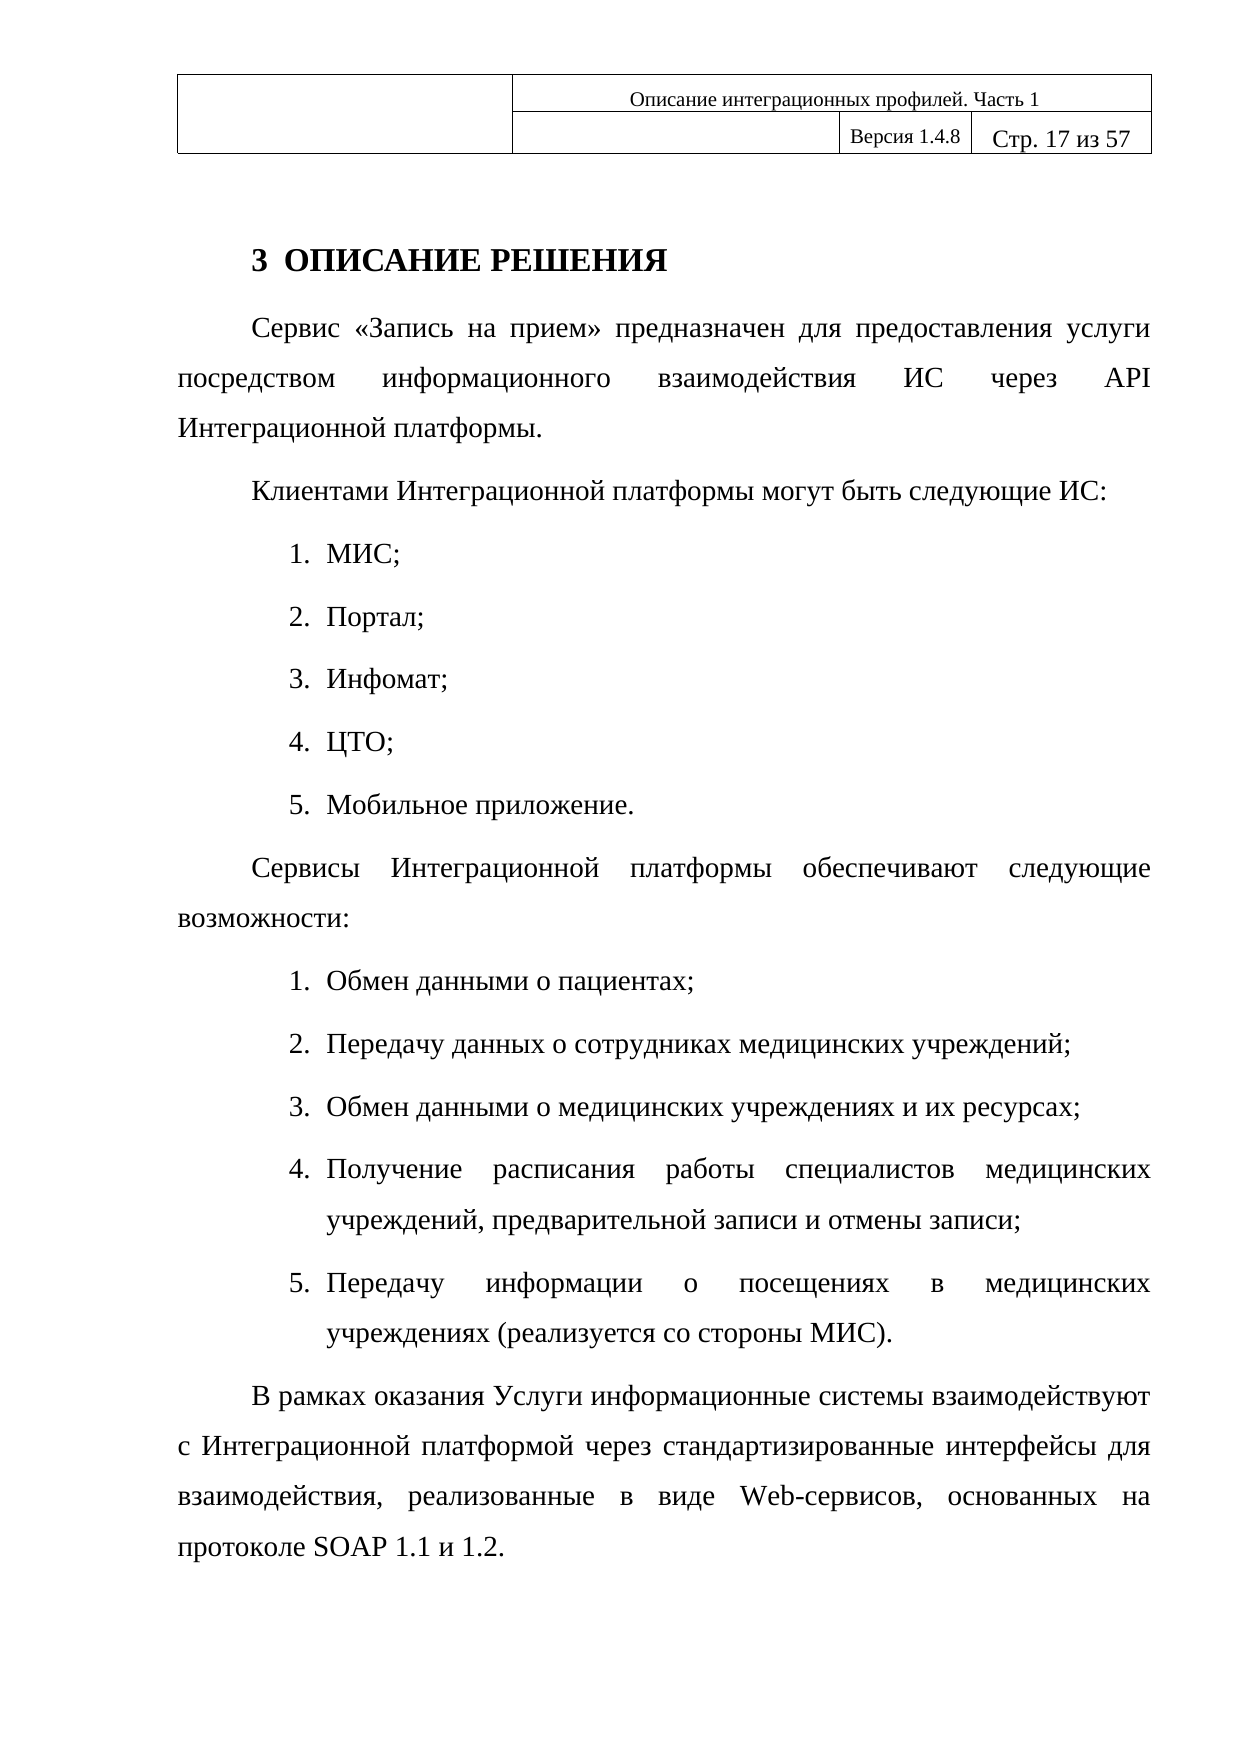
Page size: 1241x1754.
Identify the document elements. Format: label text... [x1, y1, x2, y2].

list Мобильное приложение. [288, 787, 1152, 821]
list Передачу информации о посещениях в медицинских учреждениях (реализуется со стороны МИС). [288, 1265, 1152, 1349]
list Передачу данных о сотрудниках медицинских учреждений; [288, 1026, 1152, 1059]
list ЦТО; [288, 724, 1152, 758]
list Портал; [288, 599, 1152, 632]
list Инфомат; [288, 662, 1152, 695]
text В рамках оказания Услуги информационные системы взаимодействуют с Интеграционной платформой через стандартизированные интерфейсы для взаимодействия, реализованные в виде Web-сервисов, основанных на протоколе SOAP 1.1 и 1.2. [177, 1378, 1152, 1562]
text Клиентами Интеграционной платформы могут быть следующие ИС: [177, 473, 1152, 507]
list Обмен данными о пациентах; [288, 963, 1152, 997]
list Получение расписания работы специалистов медицинских учреждений, предварительной записи и отмены записи; [288, 1152, 1152, 1236]
text Сервисы Интеграционной платформы обеспечивают следующие возможности: [177, 850, 1152, 934]
text Сервис «Запись на прием» предназначен для предоставления услуги посредством информационного взаимодействия ИС через API Интеграционной платформы. [177, 310, 1152, 444]
subtitle Описание решения [251, 240, 1152, 278]
list МИС; [288, 536, 1152, 569]
list Обмен данными о медицинских учреждениях и их ресурсах; [288, 1089, 1152, 1122]
